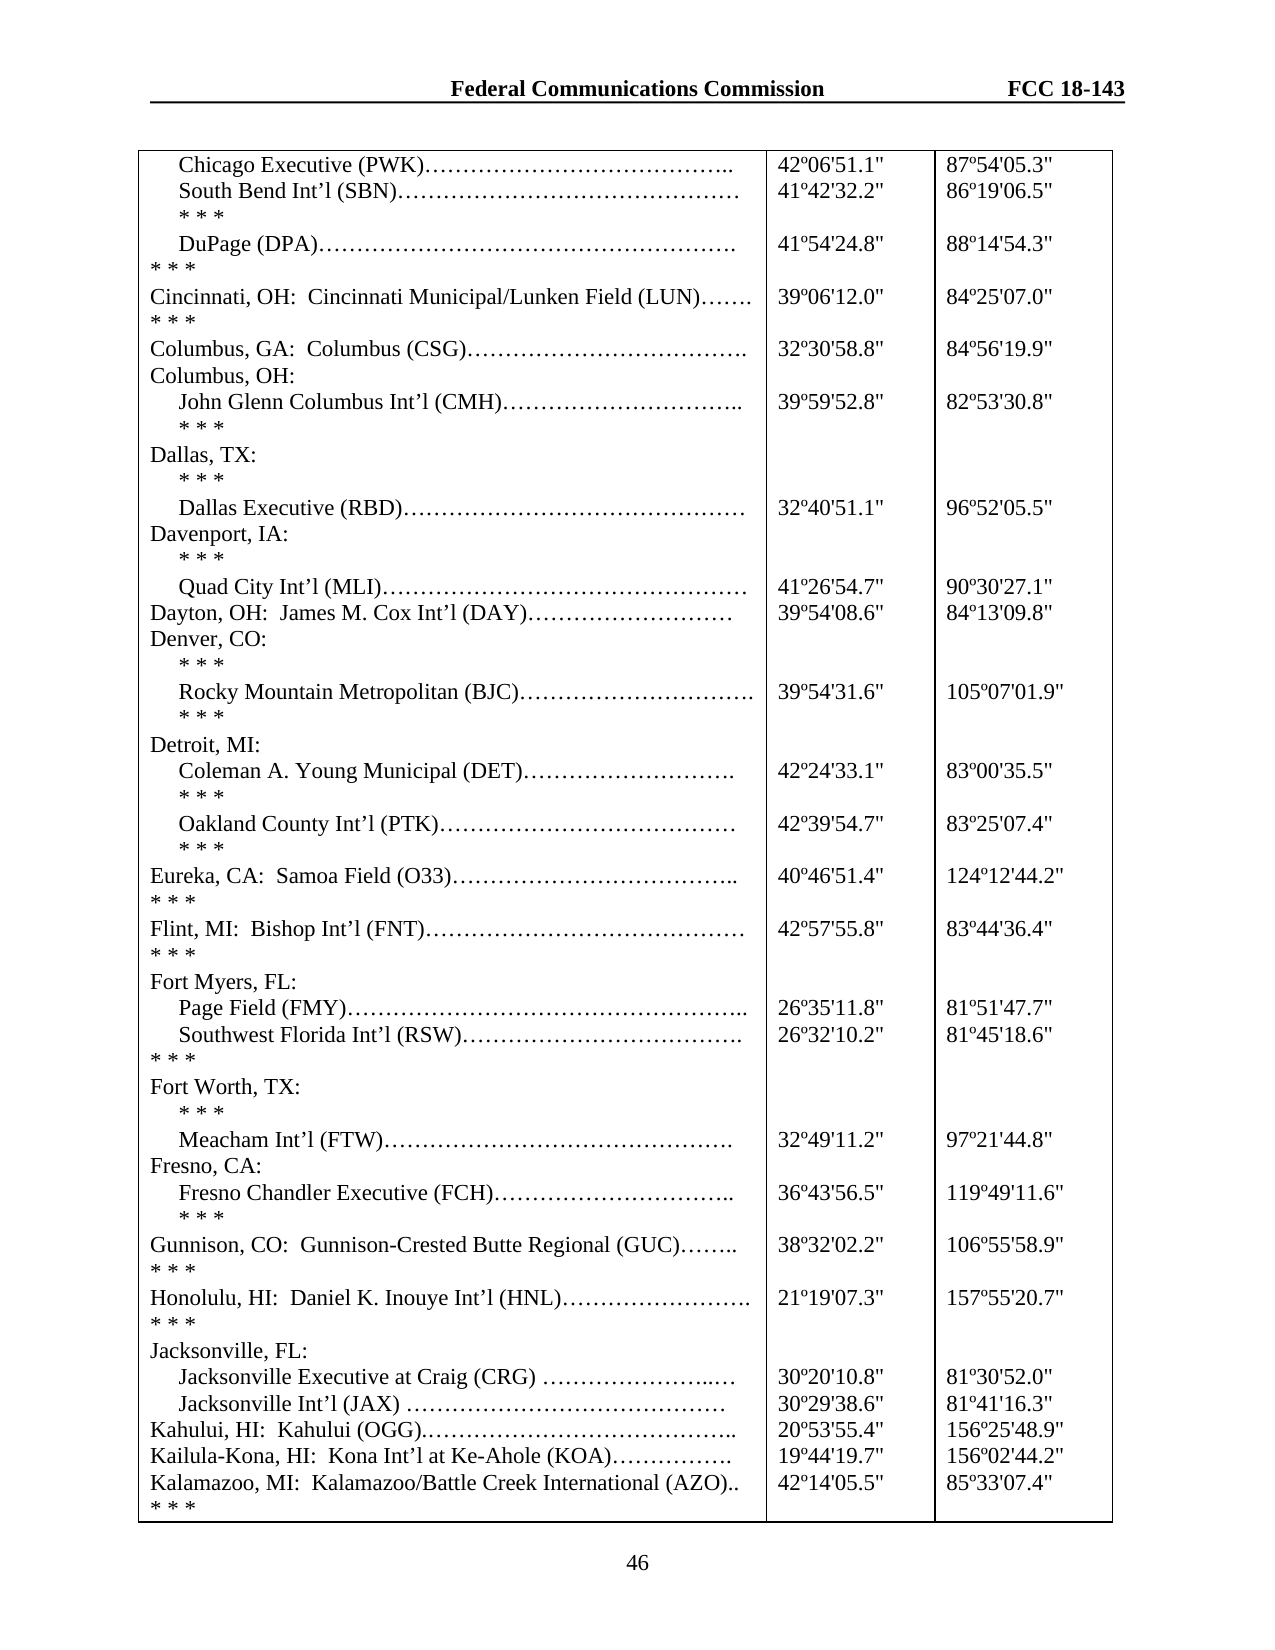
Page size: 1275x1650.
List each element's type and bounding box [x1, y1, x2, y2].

table_cell [767, 151, 934, 1521]
table_cell [936, 151, 1112, 1521]
table_cell [139, 151, 766, 1521]
